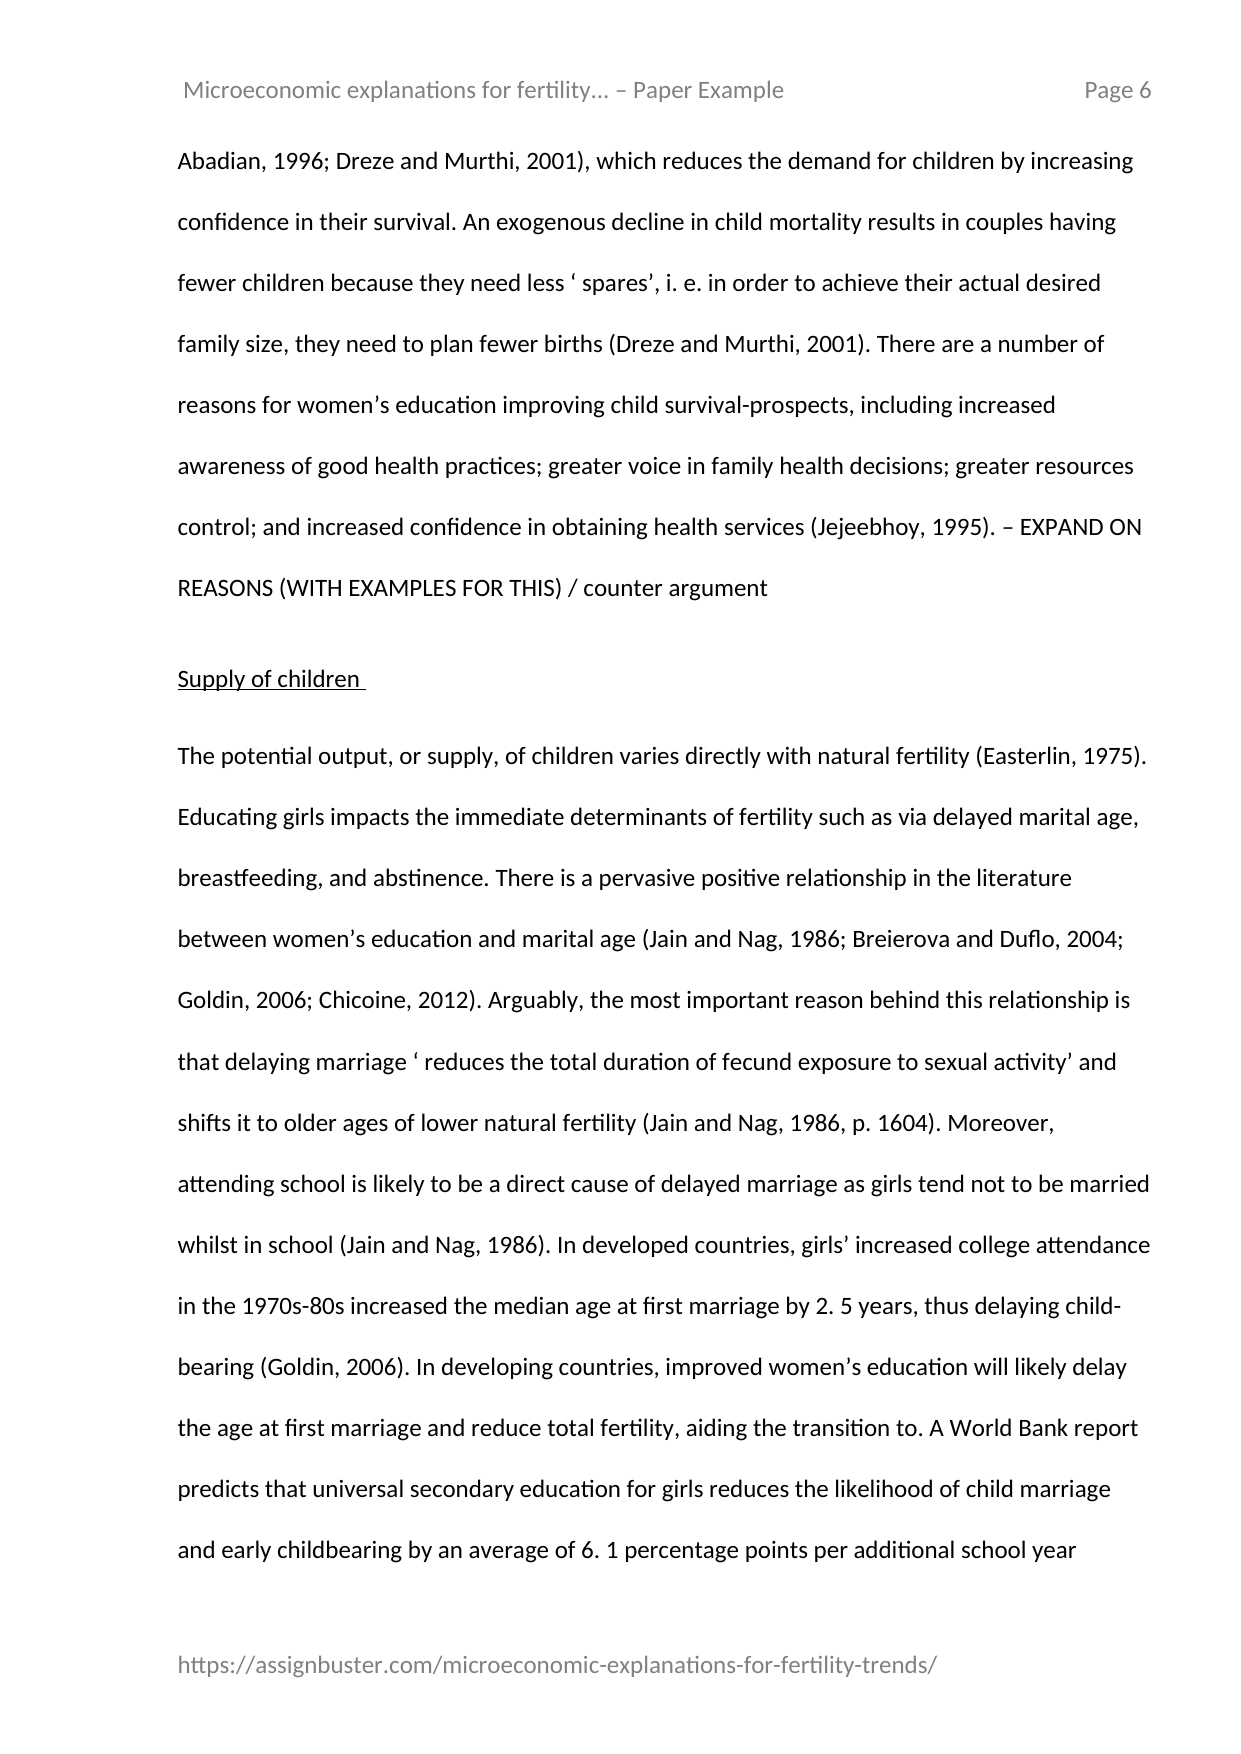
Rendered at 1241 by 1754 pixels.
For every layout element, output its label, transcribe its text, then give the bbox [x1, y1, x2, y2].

text Supply of children [177, 663, 1152, 693]
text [177, 741, 1152, 1564]
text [177, 145, 1152, 603]
